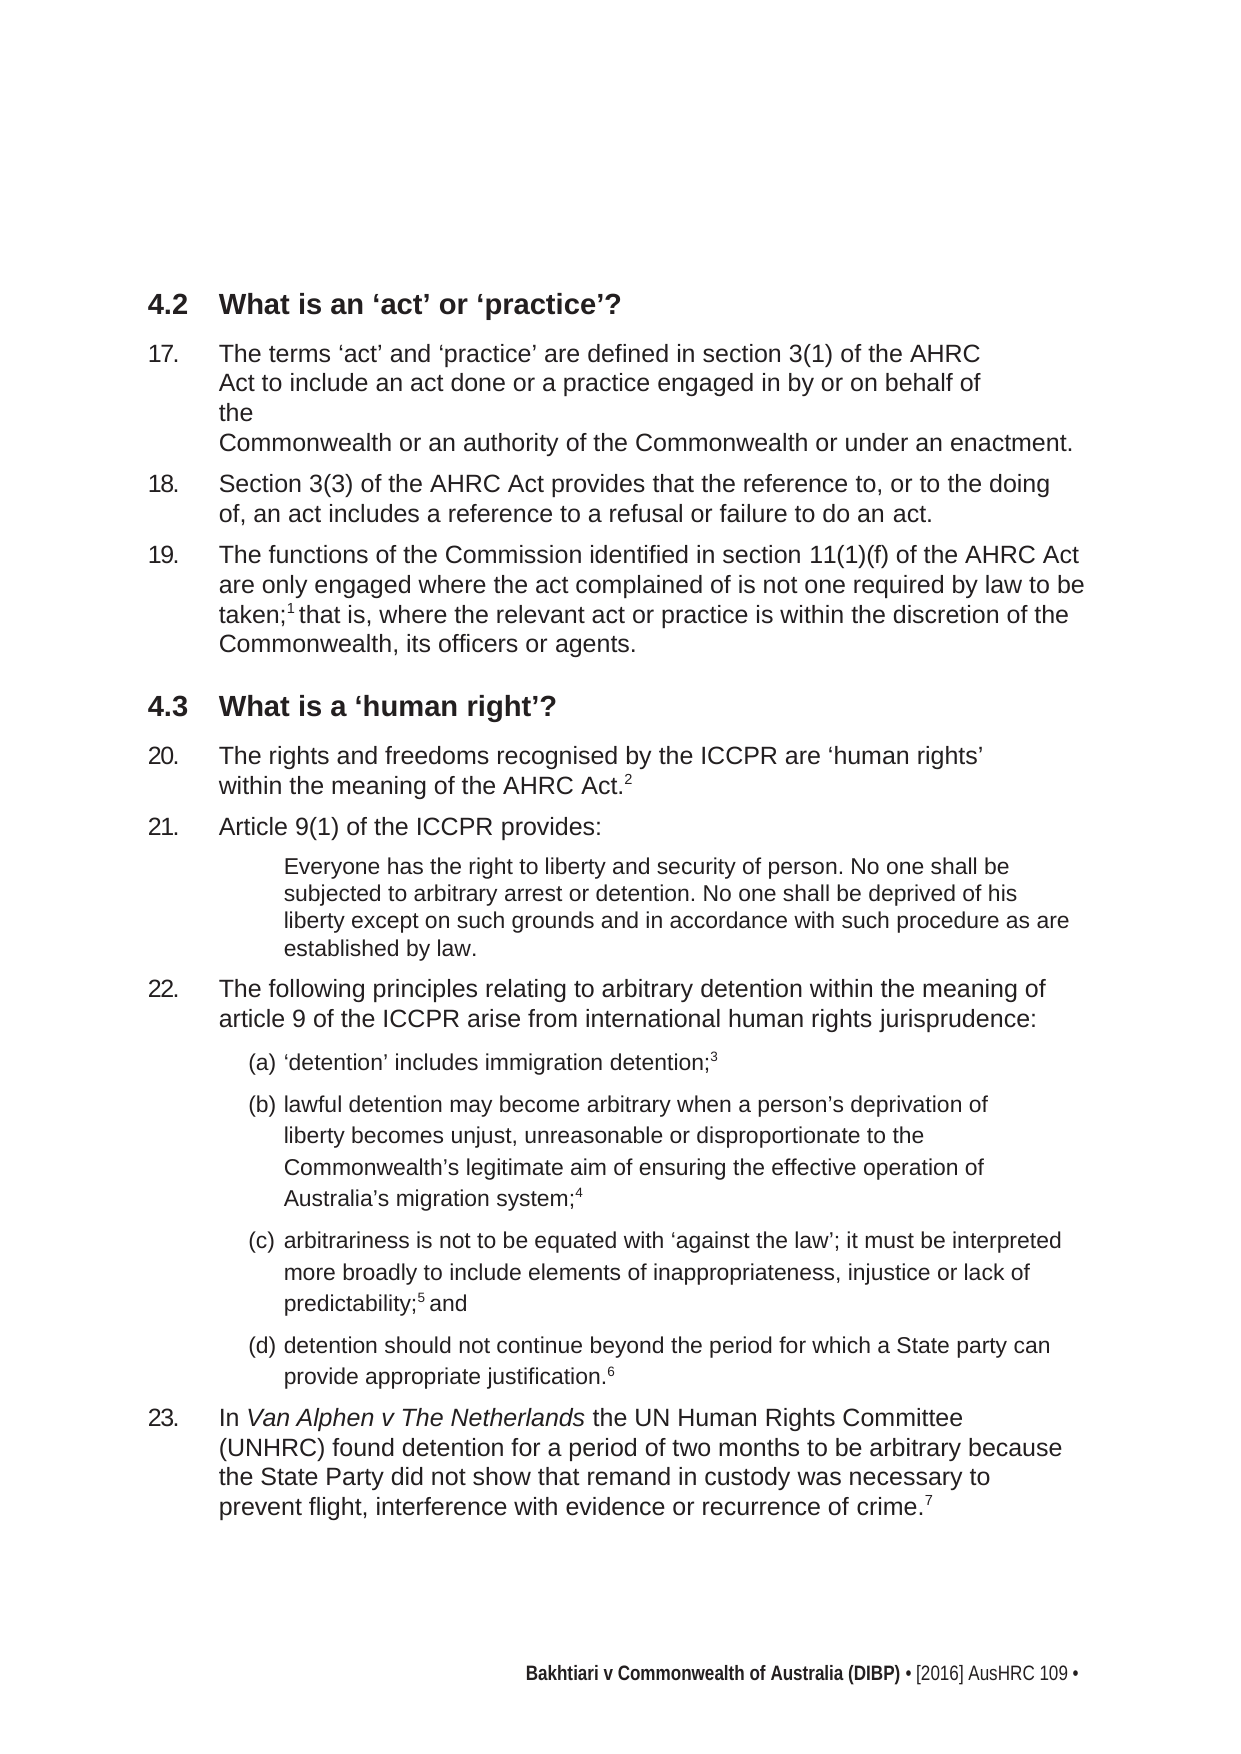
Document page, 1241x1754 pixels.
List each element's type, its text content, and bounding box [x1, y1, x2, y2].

subtitle What is an ‘act’ or ‘practice’? [148, 287, 1103, 321]
list The rights and freedoms recognised by the ICCPR are ‘human rights’ within the meaning of the AHRC Act.2 [148, 741, 1054, 799]
list detention should not continue beyond the period for which a State party can provide appropriate justification.6 [248, 1332, 1051, 1390]
list ‘detention’ includes immigration detention;3 [248, 1048, 1103, 1075]
list The following principles relating to arbitrary detention within the meaning of article 9 of the ICCPR arise from international human rights jurisprudence: [148, 974, 1047, 1032]
list The terms ‘act’ and ‘practice’ are defined in section 3(1) of the AHRC Act to include an act done or a practice engaged in by or on behalf of the [148, 339, 1019, 427]
list lawful detention may become arbitrary when a person’s deprivation of liberty becomes unjust, unreasonable or disproportionate to the Commonwealth’s legitimate aim of ensuring the effective operation of Australia’s migration system;4 [248, 1091, 1055, 1211]
list Article 9(1) of the ICCPR provides: [148, 812, 1103, 841]
list Section 3(3) of the AHRC Act provides that the reference to, or to the doing of, an act includes a reference to a refusal or failure to do an act. [148, 469, 1082, 528]
text Everyone has the right to liberty and security of person. No one shall be subjected to arbitrary arrest or detention. No one shall be deprived of his liberty except on such grounds and in accordance with such procedure as are established by law. [283, 853, 1071, 961]
subtitle What is a ‘human right’? [148, 689, 1103, 723]
list The functions of the Commission identified in section 11(1)(f) of the AHRC Act are only engaged where the act complained of is not one required by law to be taken;1 that is, where the relevant act or practice is within the discretion of the Commonwealth, its officers or agents. [148, 541, 1086, 658]
list arbitrariness is not to be equated with ‘against the law’; it must be interpreted more broadly to include elements of inappropriateness, injustice or lack of predictability;5 and [248, 1227, 1062, 1316]
list In Van Alphen v The Netherlands the UN Human Rights Committee (UNHRC) found detention for a period of two months to be arbitrary because the State Party did not show that remand in custody was necessary to prevent flight, interference with evidence or recurrence of crime.7 [148, 1403, 1077, 1521]
text Commonwealth or an authority of the Commonwealth or under an enactment. [218, 428, 1098, 456]
